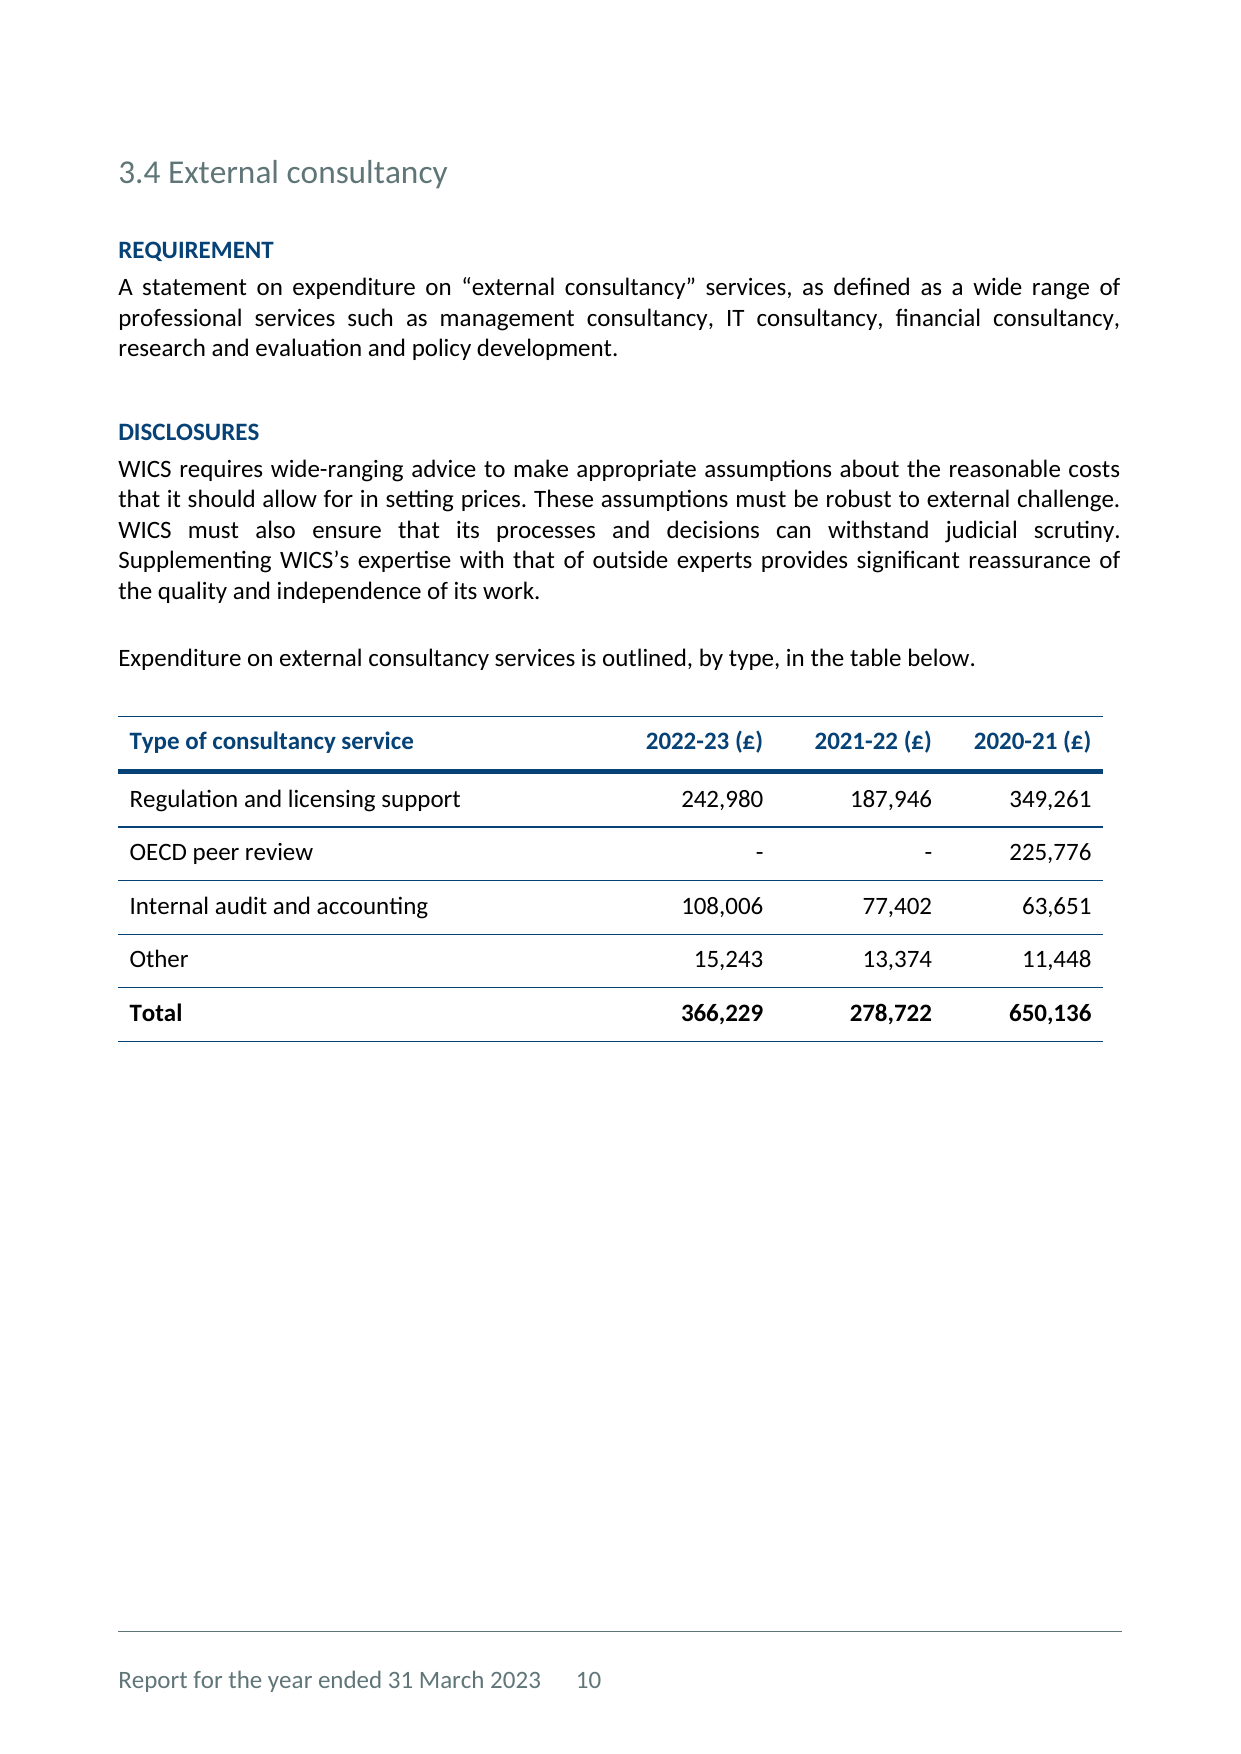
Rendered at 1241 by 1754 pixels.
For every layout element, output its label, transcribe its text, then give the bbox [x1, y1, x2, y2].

table_cell 242,980 [493, 774, 774, 826]
table_cell Total [118, 988, 493, 1041]
table_header 2022-23 (£) [493, 717, 774, 769]
table_cell OECD peer review [118, 828, 493, 880]
table_cell 77,402 [774, 881, 943, 933]
table_header Type of consultancy service [118, 717, 493, 769]
text WICS requires wide-ranging advice to make appropriate assumptions about the reasonable costs that it should allow for in setting prices. These assumptions must be robust to external challenge. WICS must also ensure that its processes and decisions can withstand judicial scrutiny. Supplementing WICS’s expertise with that of outside experts provides significant reassurance of the quality and independence of its work. [118, 453, 1122, 605]
text A statement on expenditure on “external consultancy” services, as defined as a wide range of professional services such as management consultancy, IT consultancy, financial consultancy, research and evaluation and policy development. [118, 271, 1122, 363]
table_cell 63,651 [943, 881, 1102, 933]
table_cell 11,448 [943, 935, 1102, 987]
table_header 2021-22 (£) [774, 717, 943, 769]
table_cell 225,776 [943, 828, 1102, 880]
table_header 2020-21 (£) [943, 717, 1102, 769]
table_cell 278,722 [774, 988, 943, 1041]
table_cell 15,243 [493, 935, 774, 987]
table_cell 349,261 [943, 774, 1102, 826]
table_cell - [774, 828, 943, 880]
table_cell 13,374 [774, 935, 943, 987]
table_cell 366,229 [493, 988, 774, 1041]
table_cell Other [118, 935, 493, 987]
table_cell - [493, 828, 774, 880]
subtitle 3.4 External consultancy [118, 151, 1122, 191]
table_cell 650,136 [943, 988, 1102, 1041]
subtitle Expenditure on external consultancy services is outlined, by type, in the table below. [118, 642, 1122, 673]
table_cell 108,006 [493, 881, 774, 933]
subtitle DISCLOSURES [118, 416, 1122, 446]
table_cell 187,946 [774, 774, 943, 826]
subtitle Requirement [118, 234, 1122, 265]
table_cell Regulation and licensing support [118, 774, 493, 826]
table_cell Internal audit and accounting [118, 881, 493, 933]
